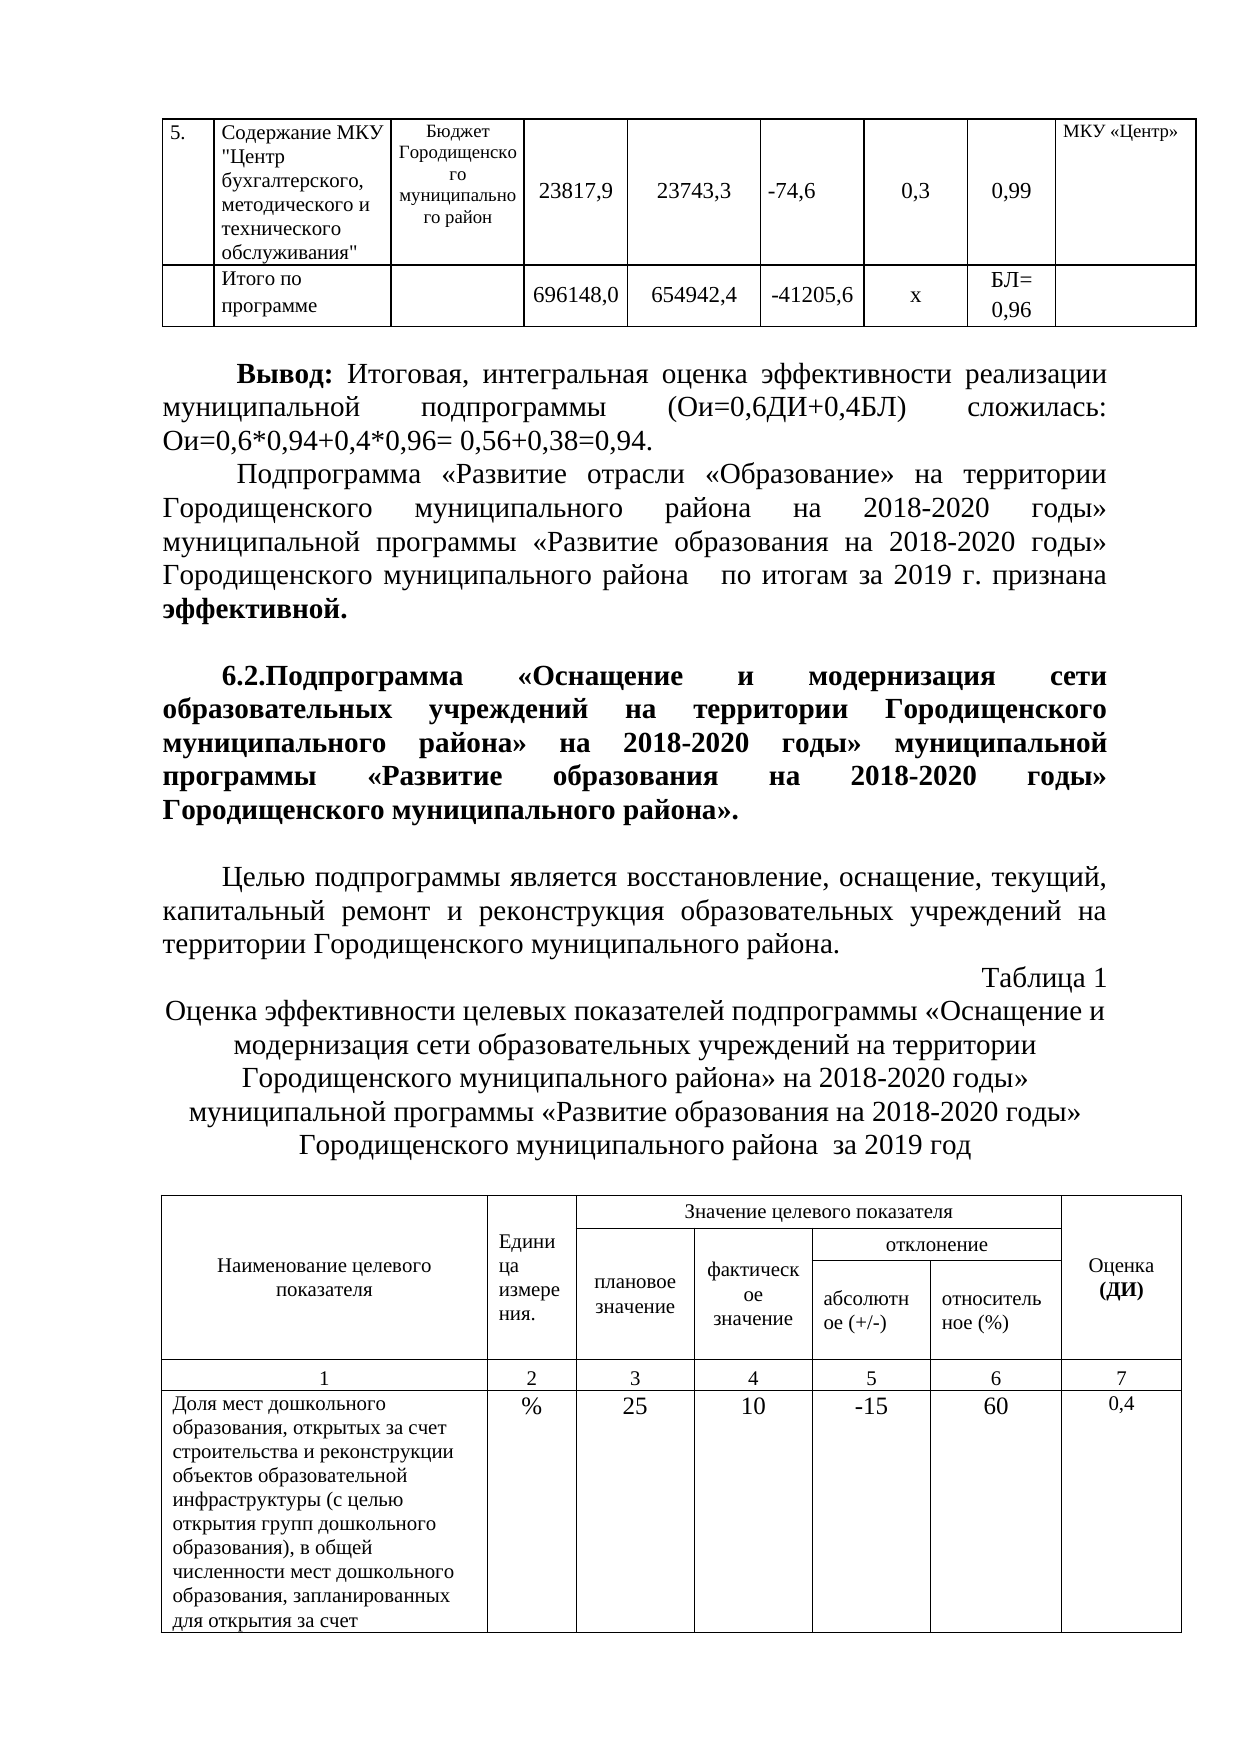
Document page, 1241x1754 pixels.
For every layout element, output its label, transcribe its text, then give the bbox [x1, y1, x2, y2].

table_cell х [865, 266, 967, 326]
table_cell -15 [813, 1391, 930, 1632]
table_cell 0,3 [865, 120, 967, 264]
table_cell 654942,4 [628, 266, 760, 326]
table_cell -41205,6 [761, 266, 863, 326]
table_header Наименование целевого показателя [162, 1196, 487, 1359]
table_cell 0,99 [968, 120, 1055, 264]
table_cell 6 [931, 1360, 1061, 1390]
table_cell 5. [163, 120, 213, 264]
table_cell 4 [695, 1360, 812, 1390]
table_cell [392, 120, 523, 264]
table_header Единица измерения. [488, 1196, 576, 1359]
text 6.2.Подпрограмма «Оснащение и модернизация сети образовательных учреждений на территории Городищенского муниципального района» на 2018-2020 годы» муниципальной программы «Развитие образования на 2018-2020 годы» Городищенского муниципального района». [162, 658, 1107, 826]
table_cell 10 [695, 1391, 812, 1632]
table_header Значение целевого показателя [577, 1196, 1061, 1227]
table_cell 1 [162, 1360, 487, 1390]
table_cell 696148,0 [525, 266, 627, 326]
table_cell плановое значение [577, 1229, 694, 1359]
table_cell БЛ= 0,96 [968, 266, 1055, 326]
text Таблица 1 [237, 960, 1107, 993]
table_cell [392, 266, 523, 326]
table_cell абсолютное (+/-) [813, 1261, 930, 1359]
table_cell 0,4 [1062, 1391, 1181, 1632]
table_cell -74,6 [761, 120, 863, 264]
table_cell 60 [931, 1391, 1061, 1632]
table_header Оценка (ДИ) [1062, 1196, 1181, 1359]
table_cell Содержание МКУ "Центр бухгалтерского, методического и технического обслуживания" [215, 120, 390, 264]
table_cell отклонение [813, 1229, 1061, 1260]
table_cell % [488, 1391, 576, 1632]
table_cell фактическое значение [695, 1229, 812, 1359]
table_cell [163, 266, 213, 326]
table_cell Итого по программе [215, 266, 390, 326]
table_cell относительное (%) [931, 1261, 1061, 1359]
table_cell 2 [488, 1360, 576, 1390]
table_cell [1056, 266, 1195, 326]
table_cell 25 [577, 1391, 694, 1632]
text Оценка эффективности целевых показателей подпрограммы «Оснащение и модернизация сети образовательных учреждений на территории Городищенского муниципального района» на 2018-2020 годы» муниципальной программы «Развитие образования на 2018-2020 годы» Городищенского муниципального района за 2019 год [162, 993, 1107, 1161]
table_cell 23743,3 [628, 120, 760, 264]
table_cell 5 [813, 1360, 930, 1390]
text Целью подпрограммы является восстановление, оснащение, текущий, капитальный ремонт и реконструкция образовательных учреждений на территории Городищенского муниципального района. [162, 859, 1107, 960]
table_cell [162, 1391, 487, 1632]
table_cell 23817,9 [525, 120, 627, 264]
table_cell МКУ «Центр» [1056, 120, 1195, 264]
text Подпрограмма «Развитие отрасли «Образование» на территории Городищенского муниципального района на 2018-2020 годы» муниципальной программы «Развитие образования на 2018-2020 годы» Городищенского муниципального района по итогам за 2019 г. признана эффективной. [162, 457, 1107, 624]
table_cell 3 [577, 1360, 694, 1390]
table_cell 7 [1062, 1360, 1181, 1390]
text Вывод: Итоговая, интегральная оценка эффективности реализации муниципальной подпрограммы (Ои=0,6ДИ+0,4БЛ) сложилась: Ои=0,6*0,94+0,4*0,96= 0,56+0,38=0,94. [162, 356, 1107, 457]
